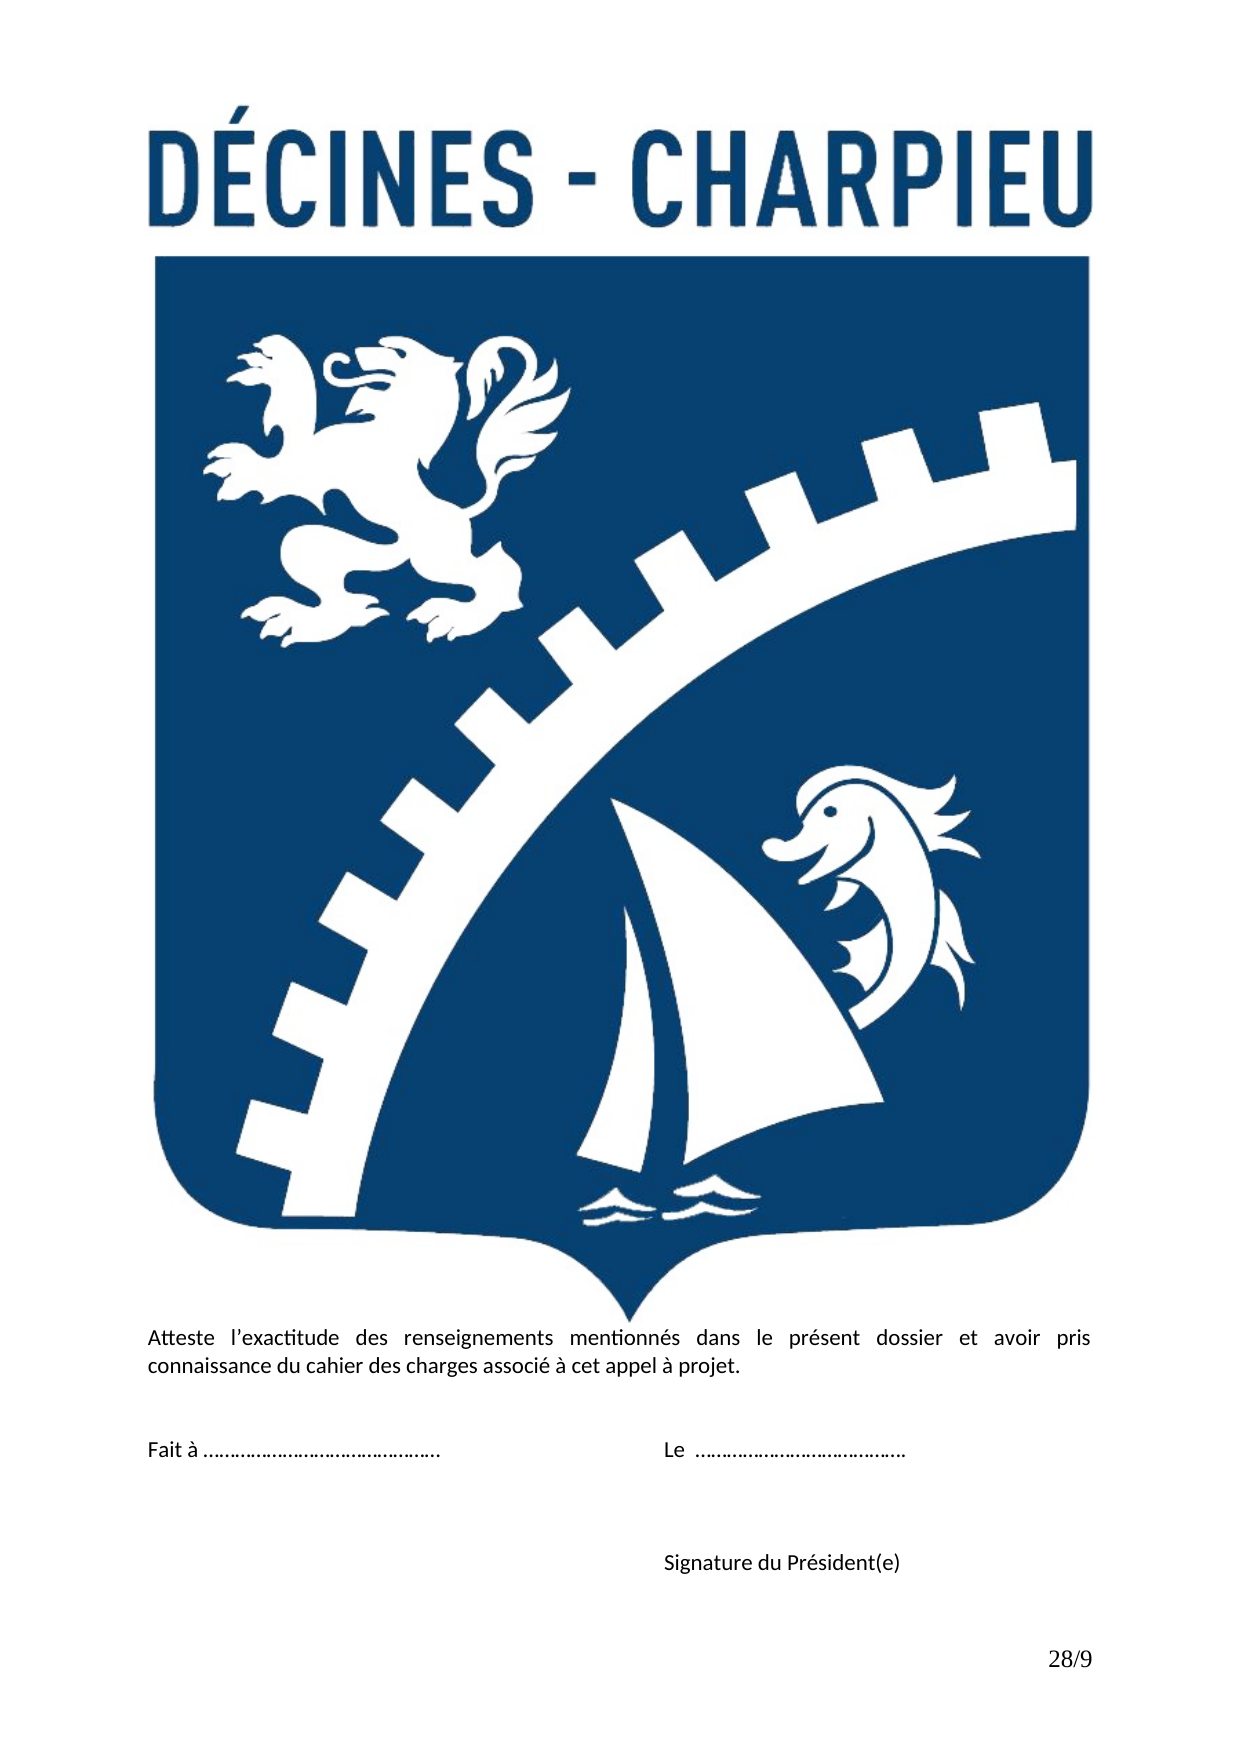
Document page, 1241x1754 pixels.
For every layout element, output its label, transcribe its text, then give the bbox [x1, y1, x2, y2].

picture [147, 102, 1093, 1323]
text Atteste l’exactitude des renseignements mentionnés dans le présent dossier et avoir pris connaissance du cahier des charges associé à cet appel à projet. [148, 1323, 1092, 1379]
text Fait à ……………………………………… Le …………………………………. [148, 1435, 1092, 1463]
text Signature du Président(e) [590, 1548, 1092, 1576]
